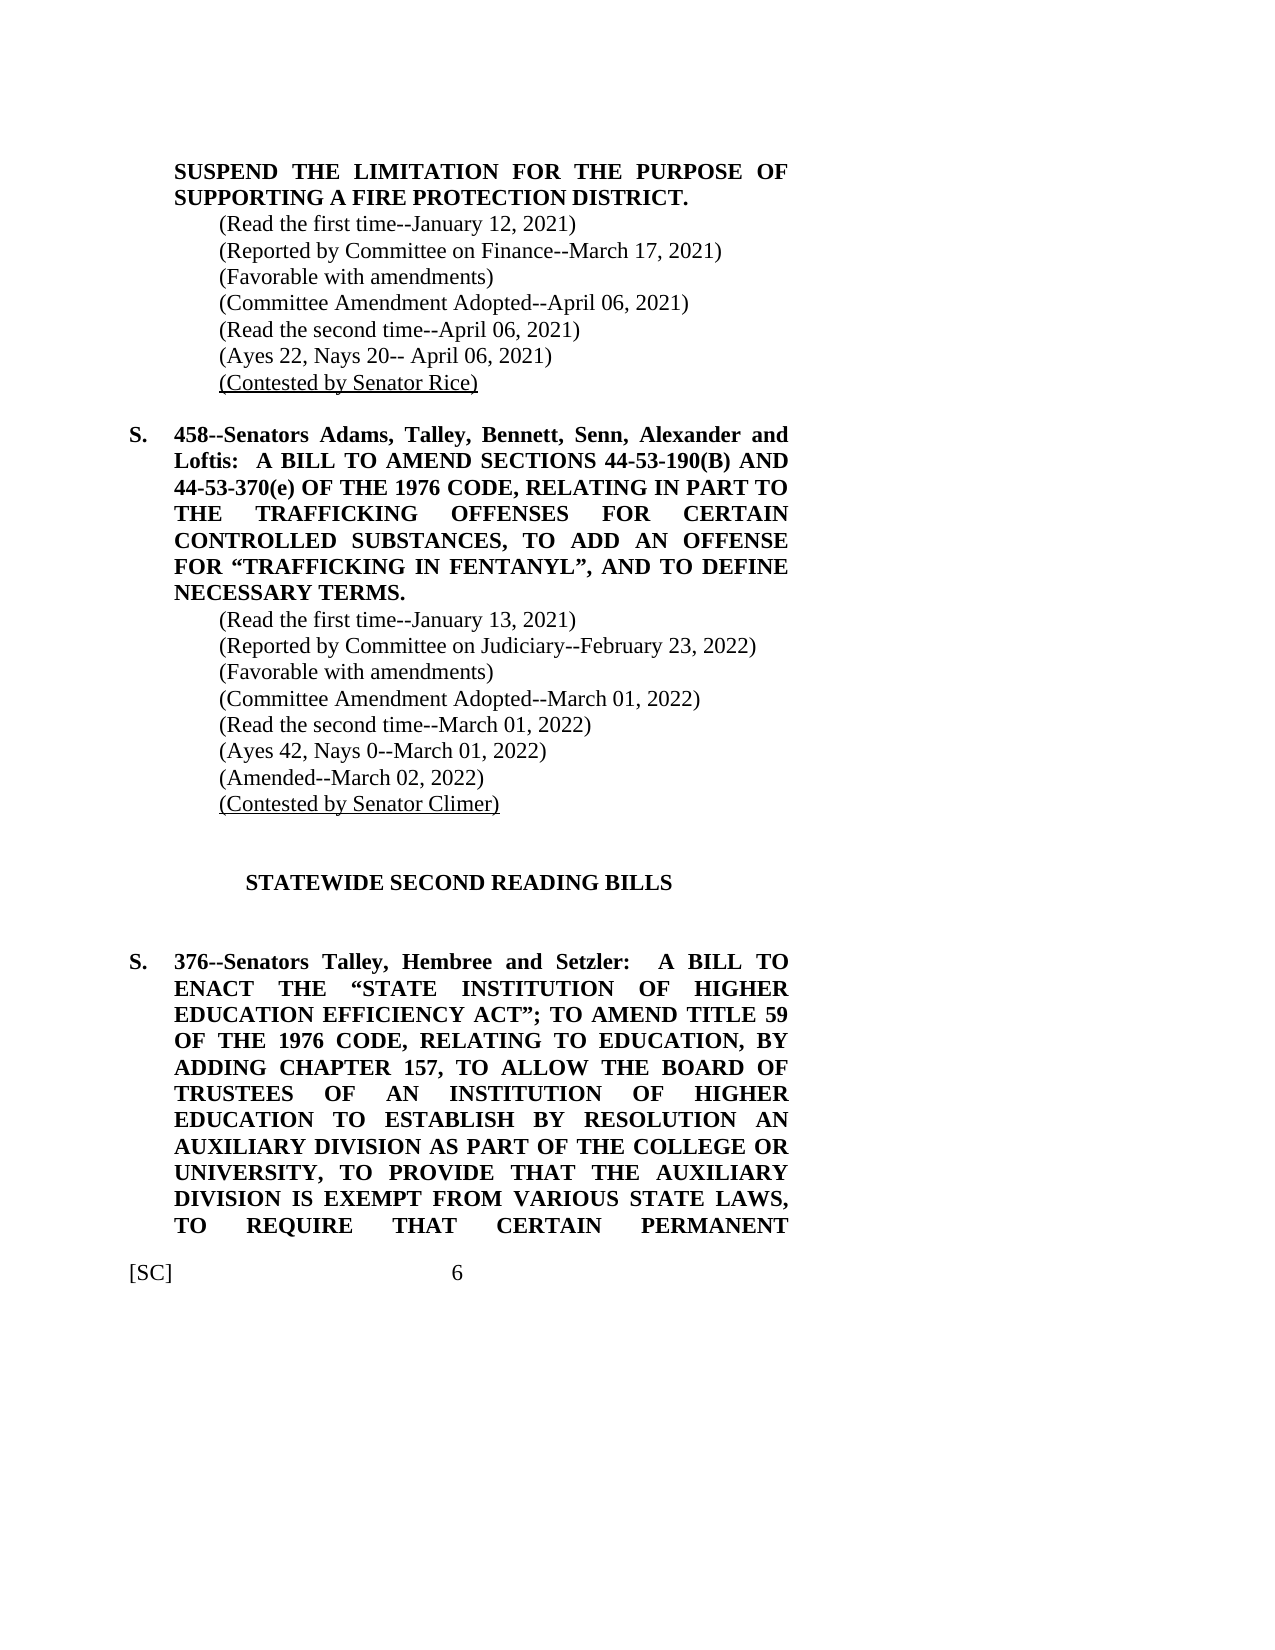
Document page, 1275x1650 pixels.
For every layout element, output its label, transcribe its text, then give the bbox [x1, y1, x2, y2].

text (Reported by Committee on Judiciary--February 23, 2022) [219, 632, 789, 658]
text (Contested by Senator Rice) [219, 368, 789, 395]
text (Favorable with amendments) [219, 658, 789, 685]
text (Read the second time--March 01, 2022) [219, 711, 789, 737]
text (Read the first time--January 13, 2021) [219, 606, 789, 632]
text (Amended--March 02, 2022) [219, 764, 789, 790]
text (Read the first time--January 12, 2021) [219, 210, 789, 237]
text (Reported by Committee on Finance--March 17, 2021) [219, 237, 789, 263]
text (Ayes 22, Nays 20-- April 06, 2021) [219, 342, 789, 368]
text (Favorable with amendments) [219, 263, 789, 289]
text (Contested by Senator Climer) [219, 790, 789, 817]
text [129, 948, 789, 1238]
text (Committee Amendment Adopted--March 01, 2022) [219, 685, 789, 711]
text (Ayes 42, Nays 0--March 01, 2022) [219, 737, 789, 764]
text (Read the second time--April 06, 2021) [219, 316, 789, 342]
title S. 458--Senators Adams, Talley, Bennett, Senn, Alexander and Loftis: A BILL TO AMEND SECTIONS 44-53-190(B) AND 44-53-370(e) OF THE 1976 CODE, RELATING IN PART TO THE TRAFFICKING OFFENSES FOR CERTAIN CONTROLLED SUBSTANCES, TO ADD AN OFFENSE FOR “TRAFFICKING IN FENTANYL”, AND TO DEFINE NECESSARY TERMS. [129, 421, 789, 606]
text (Committee Amendment Adopted--April 06, 2021) [219, 289, 789, 316]
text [129, 105, 789, 210]
subtitle STATEWIDE SECOND READING BILLS [129, 869, 789, 896]
